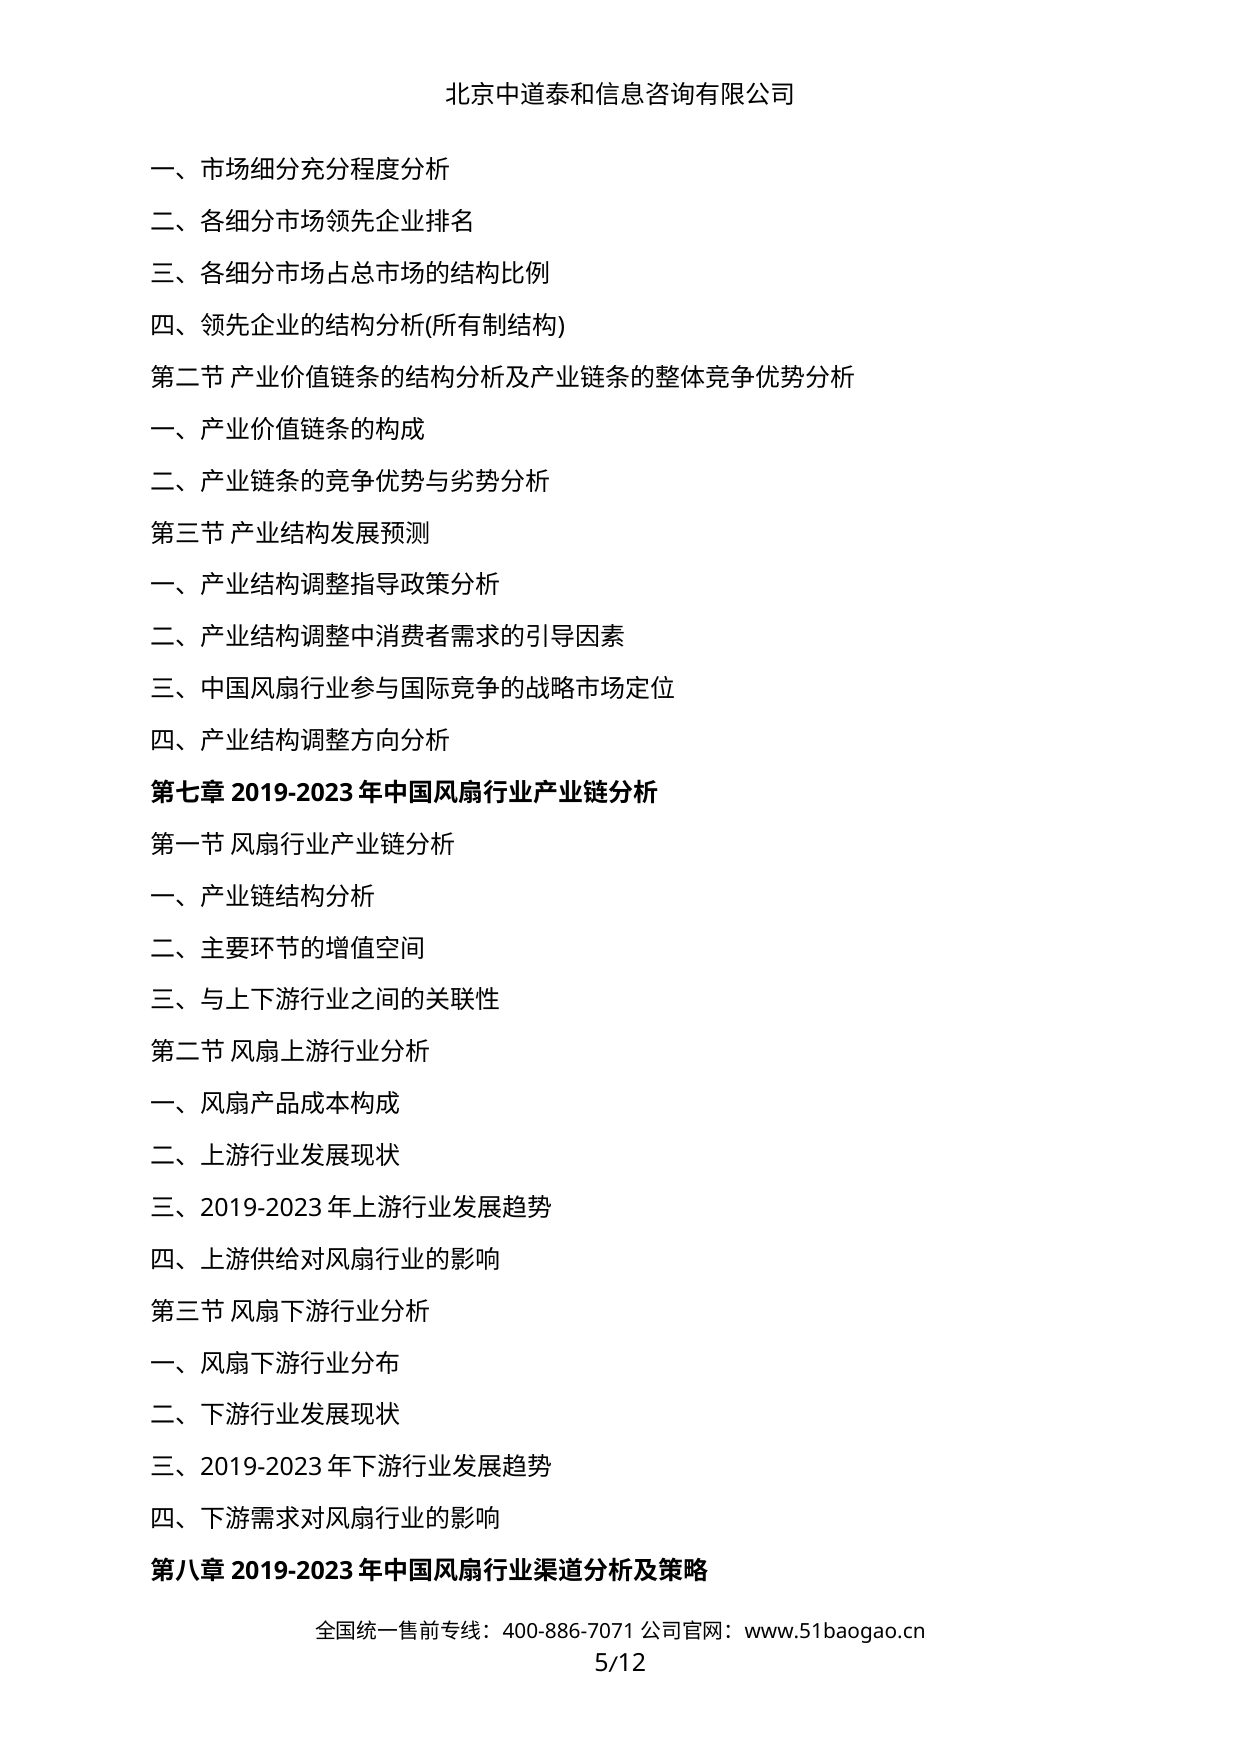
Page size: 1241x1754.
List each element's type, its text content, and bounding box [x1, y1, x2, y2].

text 四、产业结构调整方向分析 [150, 721, 1090, 757]
text 第三节 风扇下游行业分析 [150, 1291, 1090, 1327]
text 第七章 2019-2023年中国风扇行业产业链分析 [150, 772, 1090, 809]
text 二、产业结构调整中消费者需求的引导因素 [150, 617, 1090, 653]
text 一、产业链结构分析 [150, 876, 1090, 912]
text 二、主要环节的增值空间 [150, 928, 1090, 964]
text 二、各细分市场领先企业排名 [150, 202, 1090, 238]
text 第三节 产业结构发展预测 [150, 513, 1090, 549]
text 第八章 2019-2023年中国风扇行业渠道分析及策略 [150, 1551, 1090, 1587]
text 三、各细分市场占总市场的结构比例 [150, 254, 1090, 290]
text 四、领先企业的结构分析(所有制结构) [150, 306, 1090, 342]
text 一、风扇产品成本构成 [150, 1084, 1090, 1120]
text 第二节 风扇上游行业分析 [150, 1032, 1090, 1068]
text 一、风扇下游行业分布 [150, 1343, 1090, 1379]
text 一、市场细分充分程度分析 [150, 150, 1090, 186]
text 四、上游供给对风扇行业的影响 [150, 1239, 1090, 1276]
text 一、产业价值链条的构成 [150, 409, 1090, 446]
text 三、与上下游行业之间的关联性 [150, 980, 1090, 1016]
text 第二节 产业价值链条的结构分析及产业链条的整体竞争优势分析 [150, 357, 1090, 394]
text 三、2019-2023年下游行业发展趋势 [150, 1447, 1090, 1483]
text 二、产业链条的竞争优势与劣势分析 [150, 461, 1090, 497]
text 一、产业结构调整指导政策分析 [150, 565, 1090, 601]
text 二、上游行业发展现状 [150, 1136, 1090, 1172]
text 三、中国风扇行业参与国际竞争的战略市场定位 [150, 669, 1090, 705]
text 第一节 风扇行业产业链分析 [150, 824, 1090, 861]
text 四、下游需求对风扇行业的影响 [150, 1499, 1090, 1535]
text 二、下游行业发展现状 [150, 1395, 1090, 1431]
text 三、2019-2023年上游行业发展趋势 [150, 1187, 1090, 1224]
